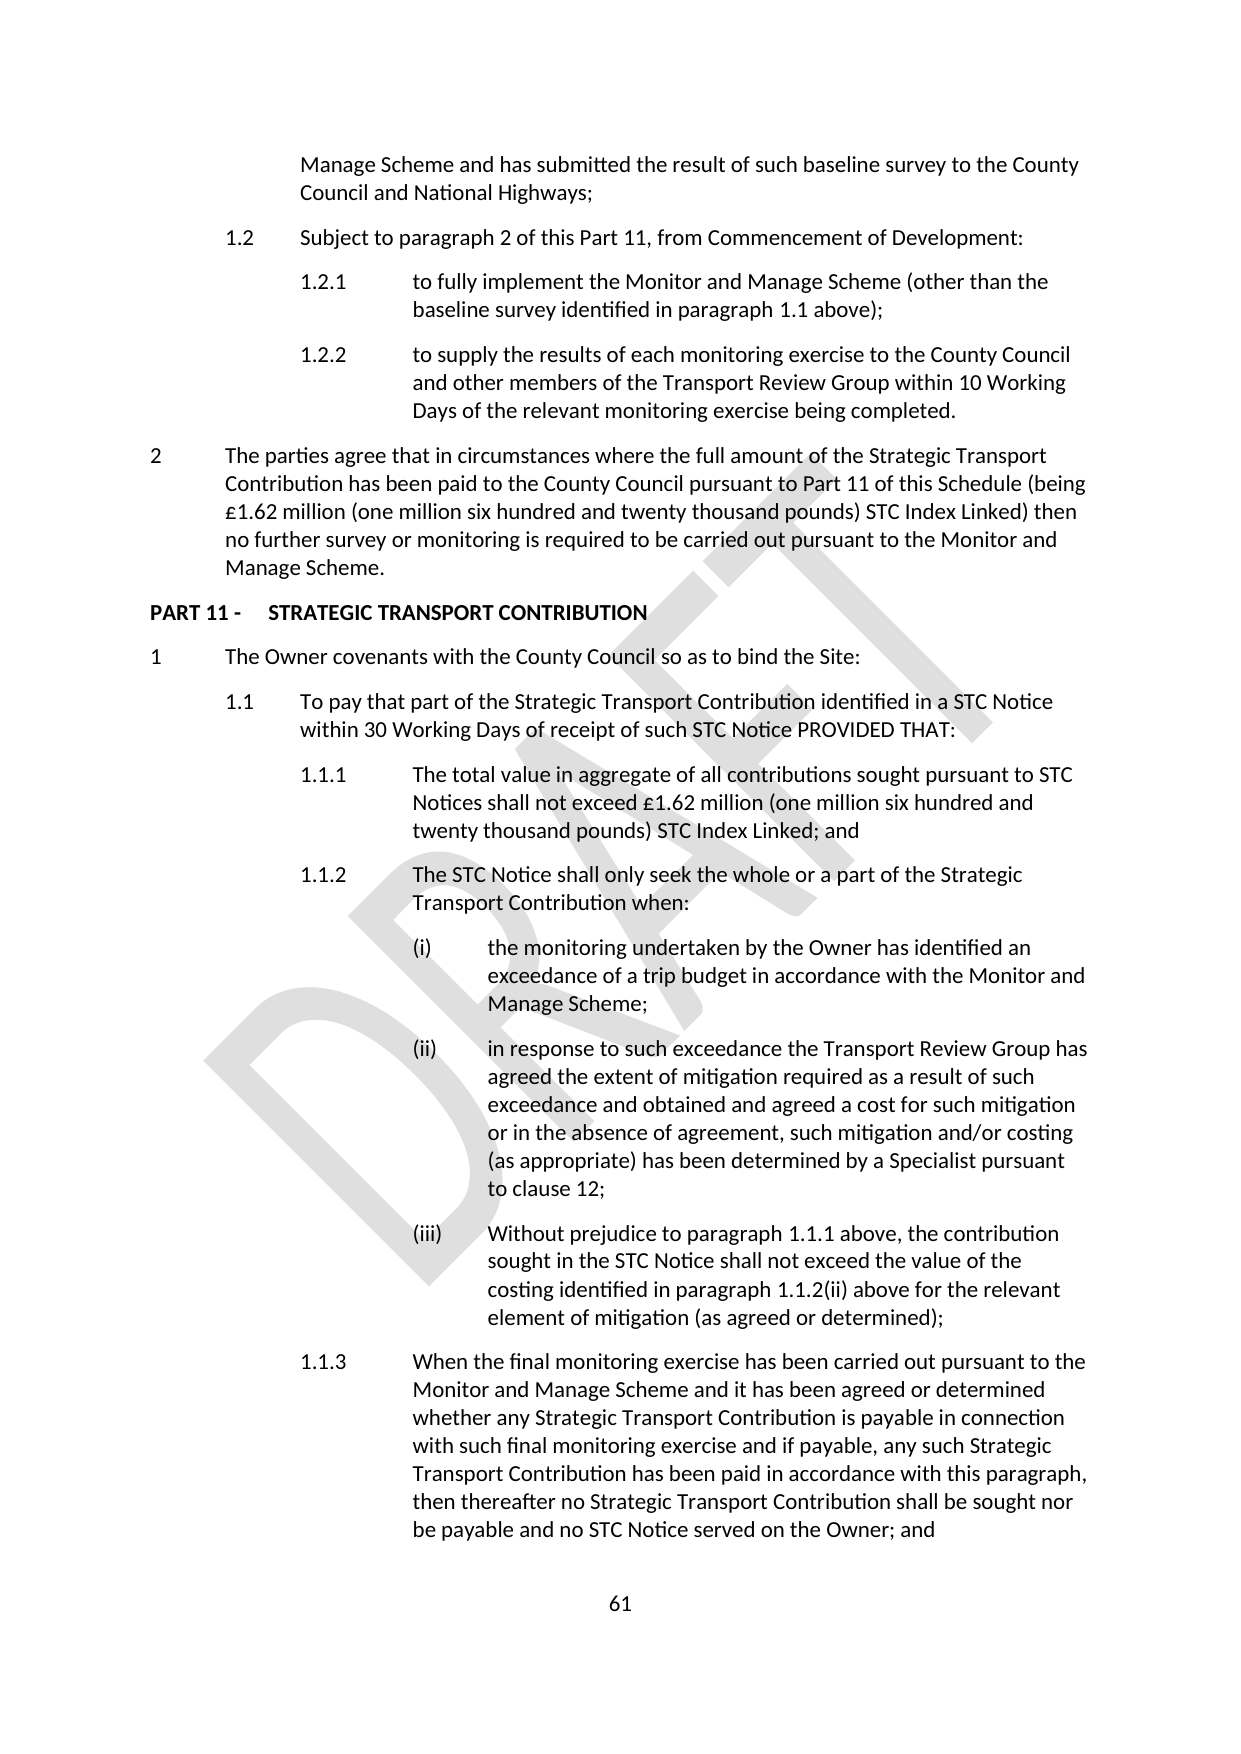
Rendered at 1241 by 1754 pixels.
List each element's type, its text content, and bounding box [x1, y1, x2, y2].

list The total value in aggregate of all contributions sought pursuant to STC Notices shall not exceed £1.62 million (one million six hundred and twenty thousand pounds) STC Index Linked; and [300, 760, 1090, 844]
list Without prejudice to paragraph 1.1.1 above, the contribution sought in the STC Notice shall not exceed the value of the costing identified in paragraph 1.1.2(ii) above for the relevant element of mitigation (as agreed or determined); [412, 1219, 1090, 1331]
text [225, 150, 1090, 206]
list Strategic Transport Contribution [150, 598, 1090, 626]
list the monitoring undertaken by the Owner has identified an exceedance of a trip budget in accordance with the Monitor and Manage Scheme; [412, 933, 1090, 1017]
text To pay that part of the Strategic Transport Contribution identified in a STC Notice within 30 Working Days of receipt of such STC Notice PROVIDED THAT: [225, 687, 1090, 743]
list to supply the results of each monitoring exercise to the County Council and other members of the Transport Review Group within 10 Working Days of the relevant monitoring exercise being completed. [300, 340, 1090, 424]
list in response to such exceedance the Transport Review Group has agreed the extent of mitigation required as a result of such exceedance and obtained and agreed a cost for such mitigation or in the absence of agreement, such mitigation and/or costing (as appropriate) has been determined by a Specialist pursuant to clause 12; [412, 1034, 1090, 1202]
list The STC Notice shall only seek the whole or a part of the Strategic Transport Contribution when: [300, 860, 1090, 916]
list The parties agree that in circumstances where the full amount of the Strategic Transport Contribution has been paid to the County Council pursuant to Part 11 of this Schedule (being £1.62 million (one million six hundred and twenty thousand pounds) STC Index Linked) then no further survey or monitoring is required to be carried out pursuant to the Monitor and Manage Scheme. [150, 441, 1090, 581]
list The Owner covenants with the County Council so as to bind the Site: [150, 642, 1090, 670]
list When the final monitoring exercise has been carried out pursuant to the Monitor and Manage Scheme and it has been agreed or determined whether any Strategic Transport Contribution is payable in connection with such final monitoring exercise and if payable, any such Strategic Transport Contribution has been paid in accordance with this paragraph, then thereafter no Strategic Transport Contribution shall be sought nor be payable and no STC Notice served on the Owner; and [300, 1347, 1090, 1543]
list to fully implement the Monitor and Manage Scheme (other than the baseline survey identified in paragraph 1.1 above); [300, 267, 1090, 323]
text Subject to paragraph 2 of this Part 11, from Commencement of Development: [225, 223, 1090, 251]
